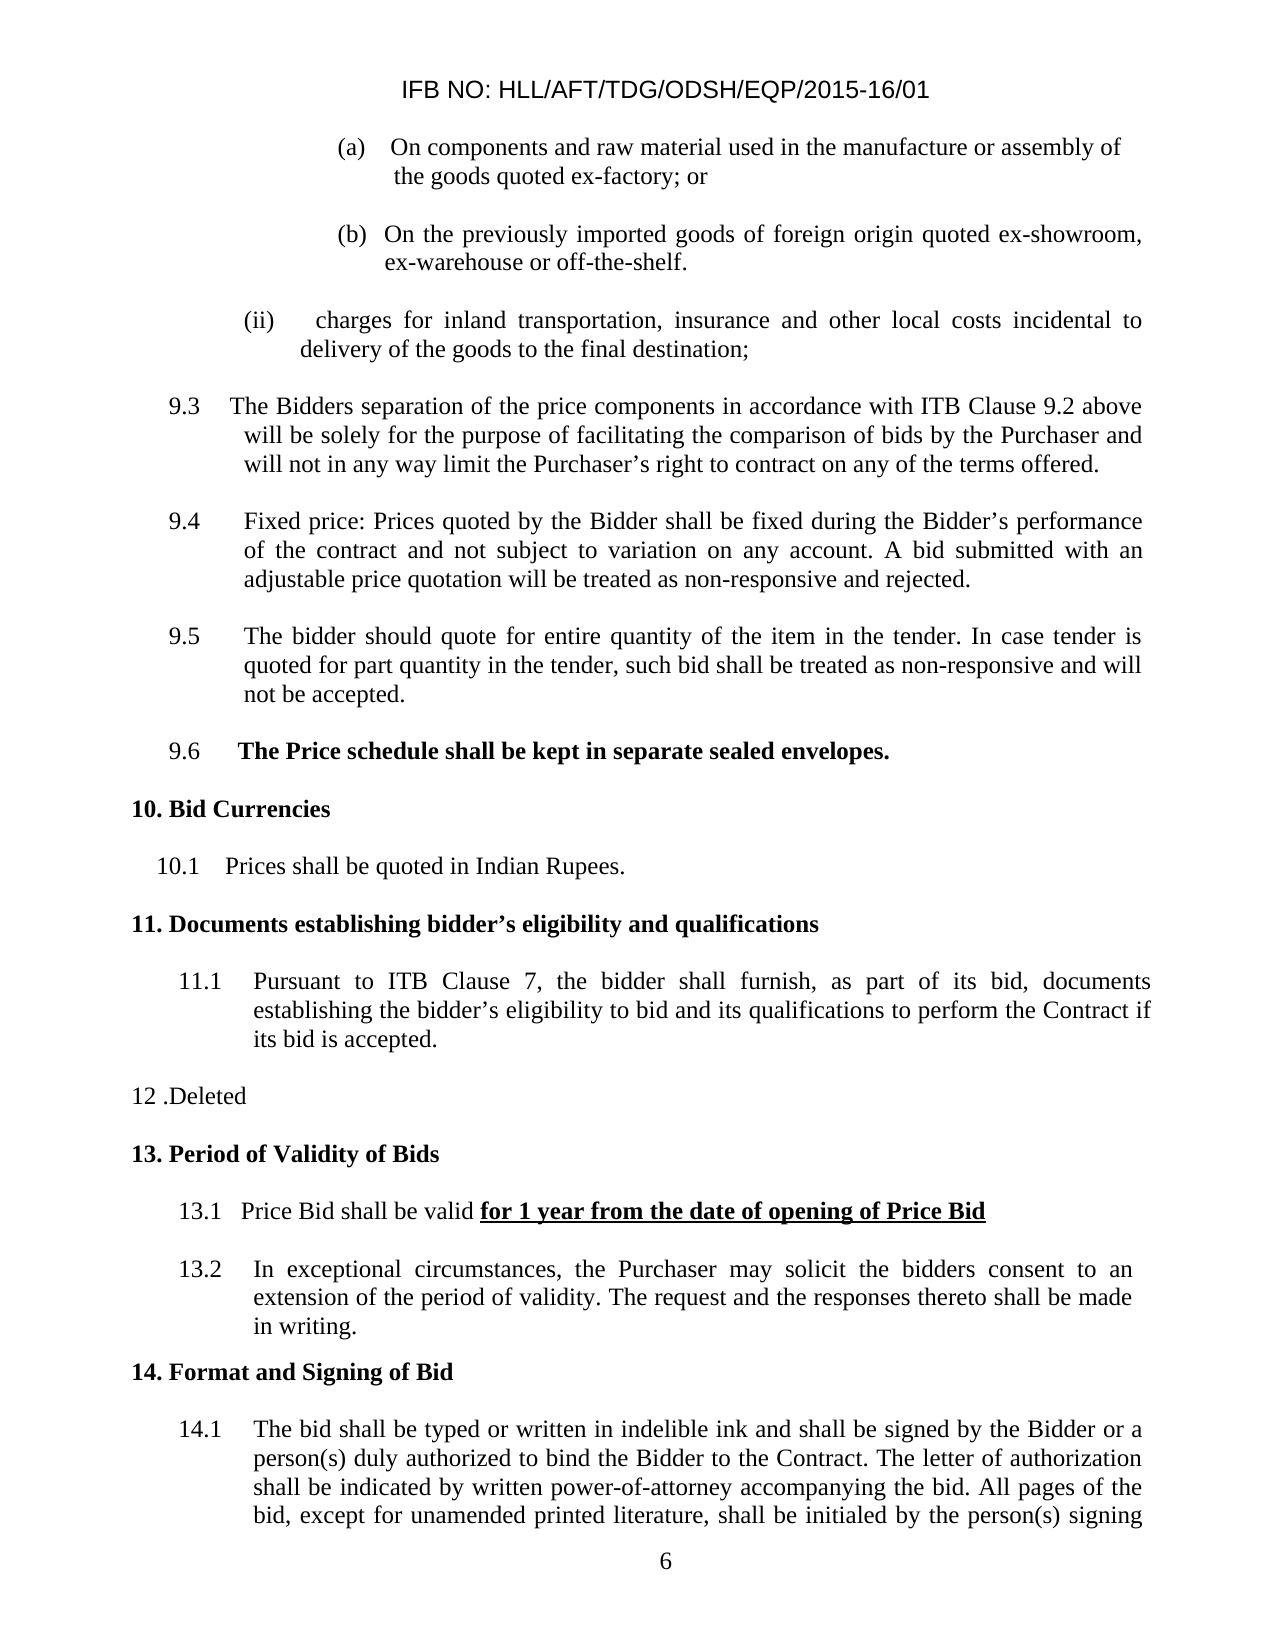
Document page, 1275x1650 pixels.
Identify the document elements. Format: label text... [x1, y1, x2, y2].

text (b) On the previously imported goods of foreign origin quoted ex-showroom, ex-warehouse or off-the-shelf. [337, 219, 1144, 276]
text 10.1 Prices shall be quoted in Indian Rupees. [131, 851, 1200, 880]
text 11. Documents establishing bidder’s eligibility and qualifications [131, 909, 1200, 937]
list charges for inland transportation, insurance and other local costs incidental to delivery of the goods to the final destination; [244, 305, 1144, 362]
text (a) On components and raw material used in the manufacture or assembly of the goods quoted ex-factory; or [337, 132, 1144, 190]
text 12 .Deleted [131, 1081, 1200, 1110]
text 11.1 Pursuant to ITB Clause 7, the bidder shall furnish, as part of its bid, documents establishing the bidder’s eligibility to bid and its qualifications to perform the Contract if its bid is accepted. [178, 966, 1153, 1052]
text 9.6 The Price schedule shall be kept in separate sealed envelopes. [131, 736, 1200, 765]
text 13.1 Price Bid shall be valid for 1 year from the date of opening of Price Bid [178, 1196, 1134, 1225]
text 9.3 The Bidders separation of the price components in accordance with ITB Clause 9.2 above will be solely for the purpose of facilitating the comparison of bids by the Purchaser and will not in any way limit the Purchaser’s right to contract on any of the terms offered. [169, 391, 1144, 477]
text 9.5 The bidder should quote for entire quantity of the item in the tender. In case tender is quoted for part quantity in the tender, such bid shall be treated as non-responsive and will not be accepted. [169, 621, 1144, 707]
text 9.4 Fixed price: Prices quoted by the Bidder shall be fixed during the Bidder’s performance of the contract and not subject to variation on any account. A bid submitted with an adjustable price quotation will be treated as non-responsive and rejected. [169, 506, 1144, 592]
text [178, 1414, 1144, 1529]
text 14. Format and Signing of Bid [131, 1357, 1200, 1386]
text 13. Period of Validity of Bids [131, 1139, 1200, 1167]
text 10. Bid Currencies [131, 794, 1200, 822]
text 13.2 In exceptional circumstances, the Purchaser may solicit the bidders consent to an extension of the period of validity. The request and the responses thereto shall be made in writing. [178, 1254, 1134, 1340]
